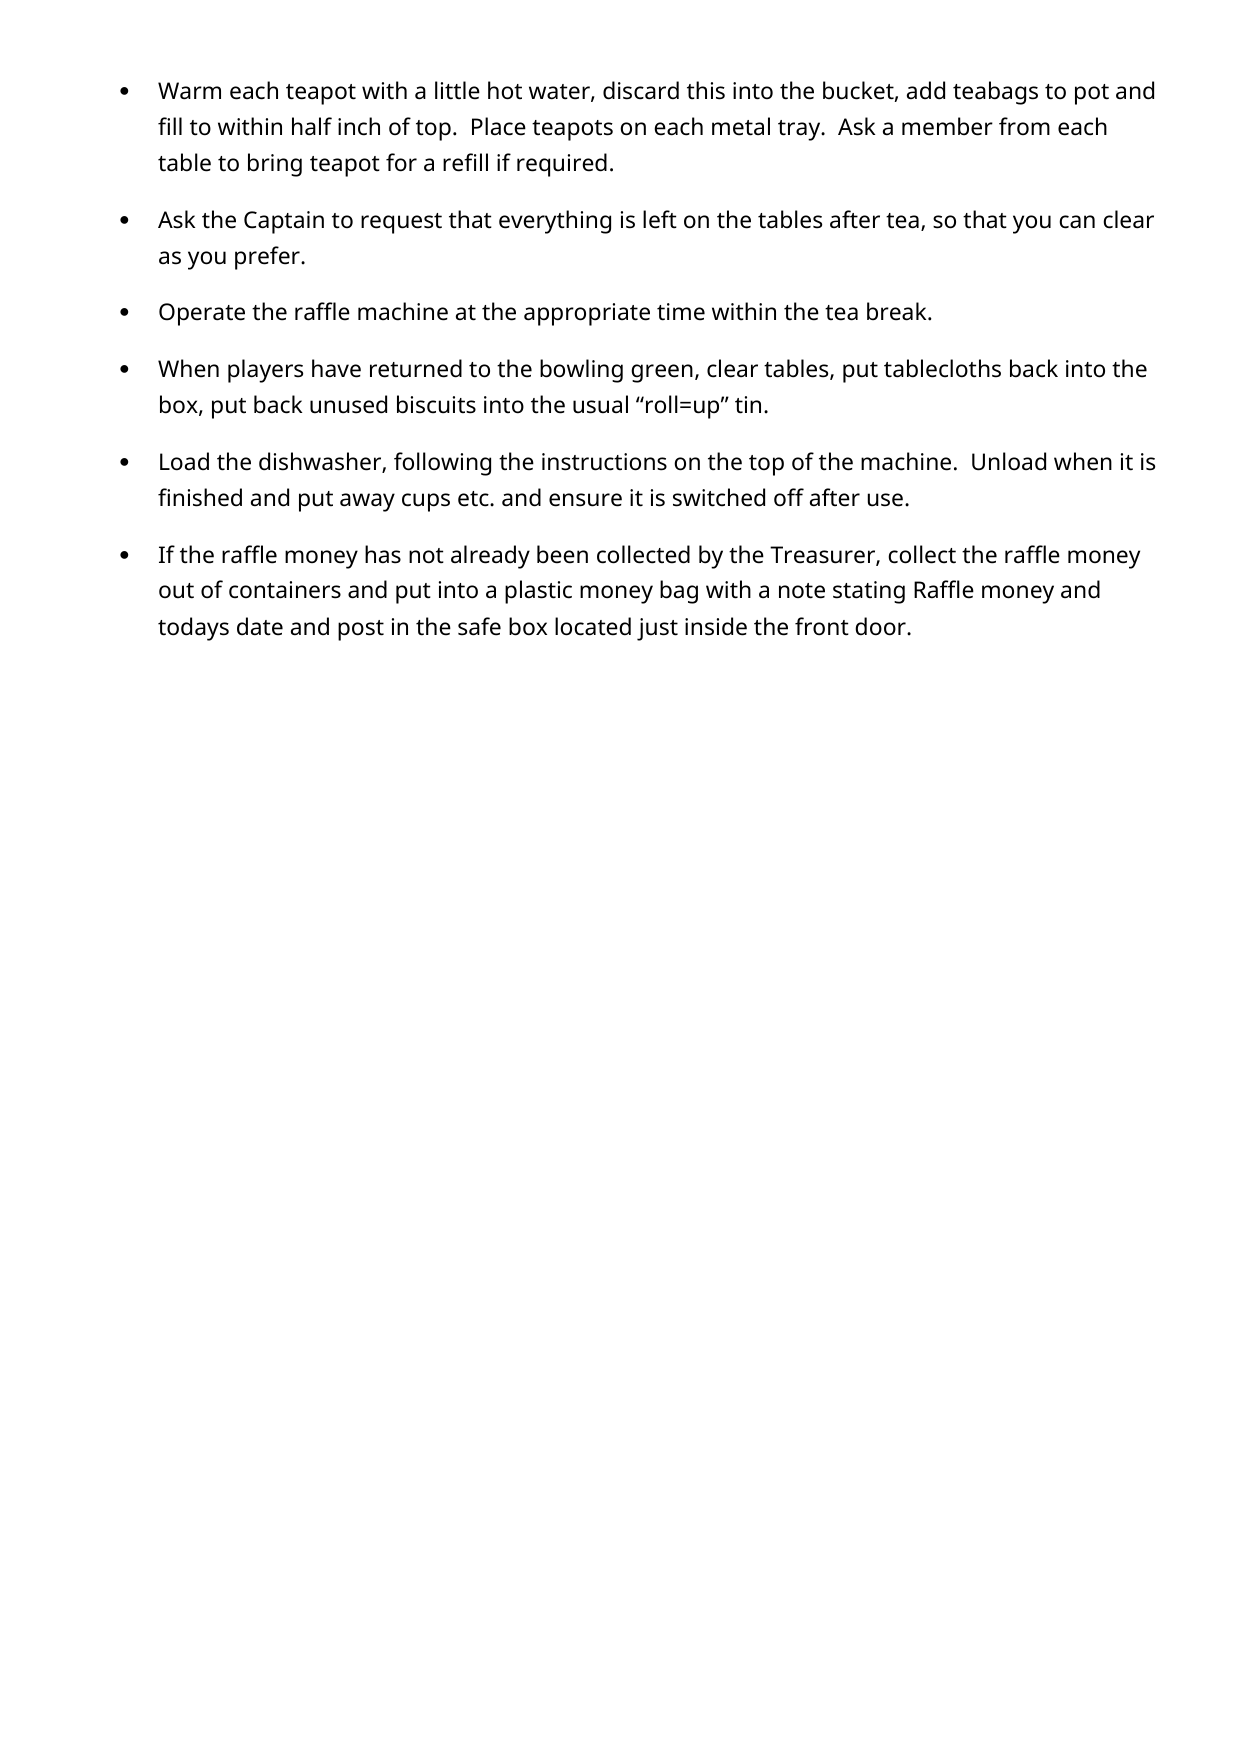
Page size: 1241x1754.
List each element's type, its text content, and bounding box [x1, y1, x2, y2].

list If the raffle money has not already been collected by the Treasurer, collect the raffle money out of containers and put into a plastic money bag with a note stating Raffle money and todays date and post in the safe box located just inside the front door. [120, 538, 1165, 642]
list Ask the Captain to request that everything is left on the tables after tea, so that you can clear as you prefer. [120, 204, 1165, 271]
list When players have returned to the bowling green, clear tables, put tablecloths back into the box, put back unused biscuits into the usual “roll=up” tin. [120, 353, 1165, 420]
list Load the dishwasher, following the instructions on the top of the machine. Unload when it is finished and put away cups etc. and ensure it is switched off after use. [120, 446, 1165, 513]
list Operate the raffle machine at the appropriate time within the tea break. [120, 296, 1165, 328]
list Warm each teapot with a little hot water, discard this into the bucket, add teabags to pot and fill to within half inch of top. Place teapots on each metal tray. Ask a member from each table to bring teapot for a refill if required. [120, 75, 1165, 178]
